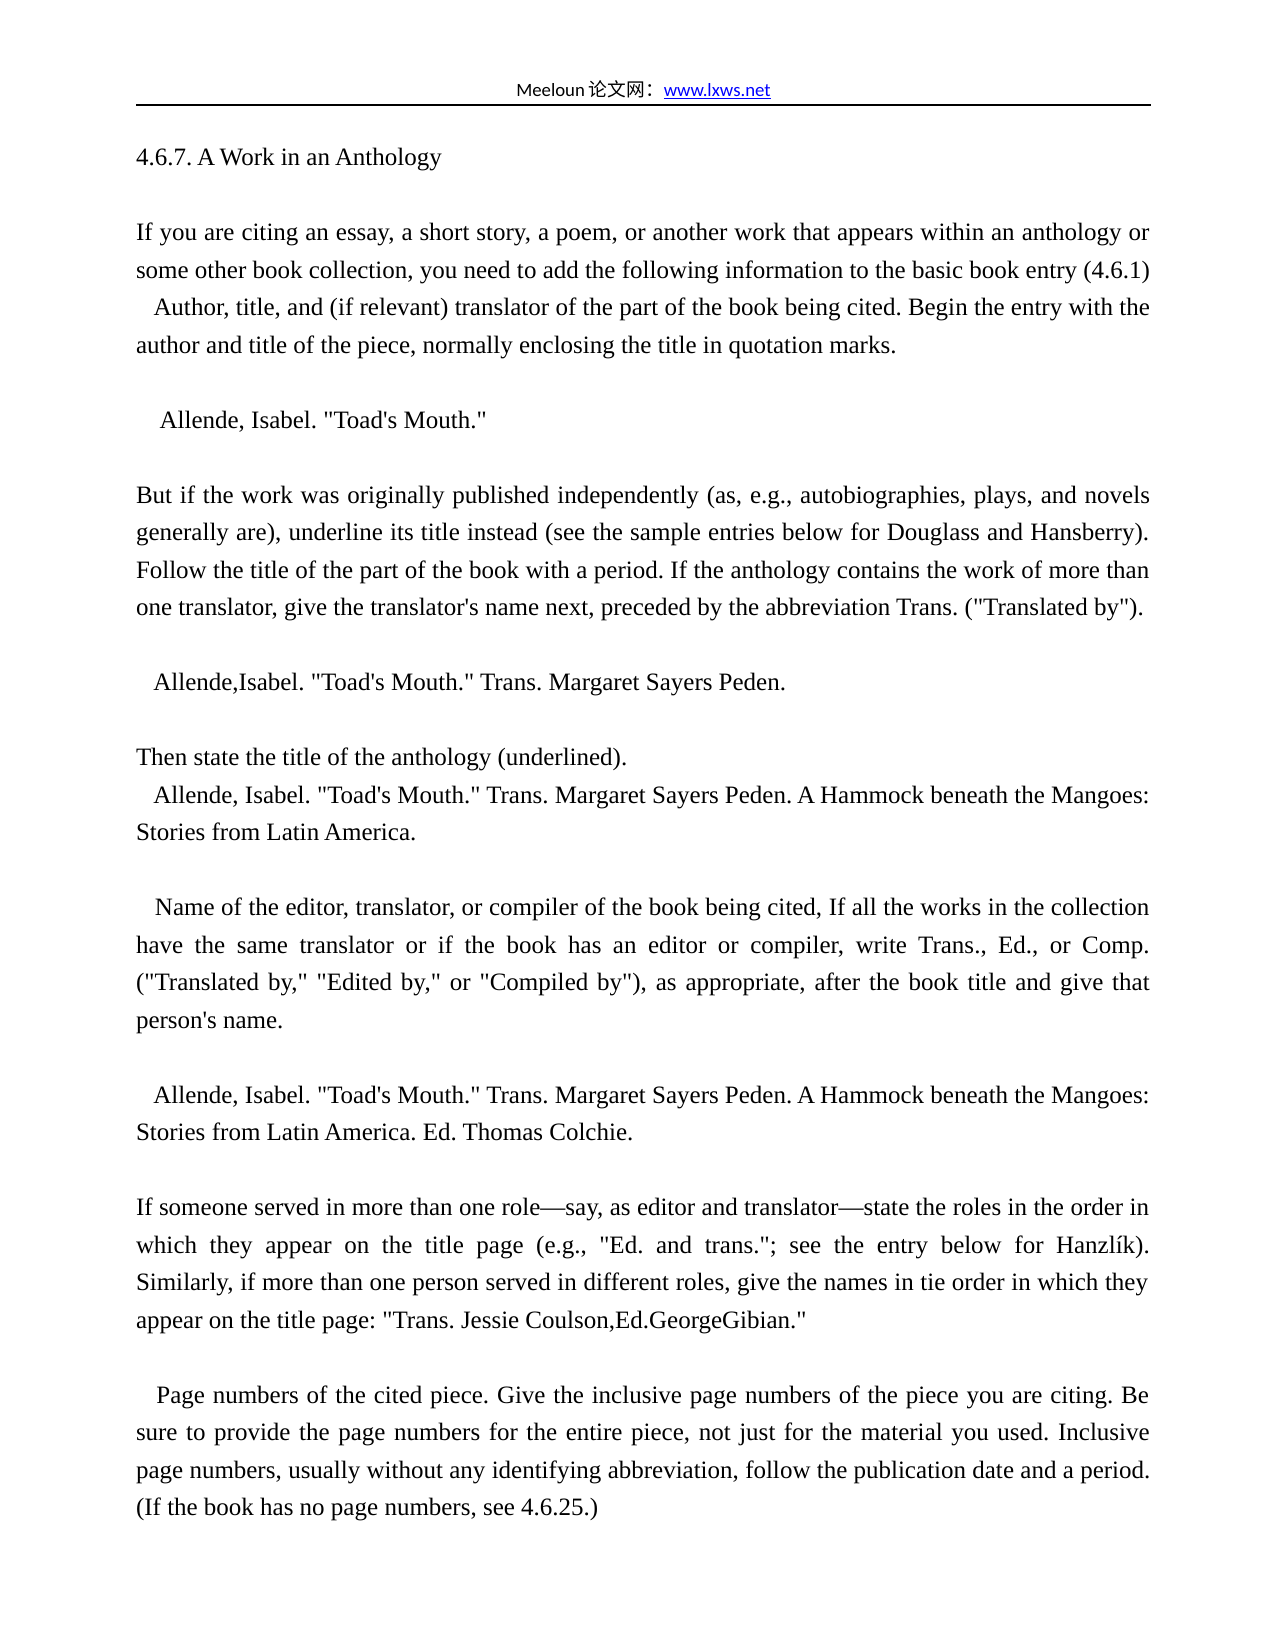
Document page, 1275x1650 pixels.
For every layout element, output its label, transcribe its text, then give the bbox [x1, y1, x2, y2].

text Allende,Isabel. "Toad's Mouth." Trans. Margaret Sayers Peden. [136, 661, 1151, 698]
text Allende, Isabel. "Toad's Mouth." Trans. Margaret Sayers Peden. A Hammock beneath the Mangoes: Stories from Latin America. Ed. Thomas Colchie. [136, 1073, 1151, 1148]
text Then state the title of the anthology (underlined). [136, 736, 1151, 773]
text But if the work was originally published independently (as, e.g., autobiographies, plays, and novels generally are), underline its title instead (see the sample entries below for Douglass and Hansberry). Follow the title of the part of the book with a period. If the anthology contains the work of more than one translator, give the translator's name next, preceded by the abbreviation Trans. ("Translated by"). [136, 473, 1151, 623]
text If you are citing an essay, a short story, a poem, or another work that appears within an anthology or some other book collection, you need to add the following information to the basic book entry (4.6.1) [136, 173, 1151, 286]
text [136, 1373, 1151, 1523]
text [136, 136, 1151, 173]
text Name of the editor, translator, or compiler of the book being cited, If all the works in the collection have the same translator or if the book has an editor or compiler, write Trans., Ed., or Comp. ("Translated by," "Edited by," or "Compiled by"), as appropriate, after the book title and give that person's name. [136, 886, 1151, 1036]
text Author, title, and (if relevant) translator of the part of the book being cited. Begin the entry with the author and title of the piece, normally enclosing the title in quotation marks. [136, 286, 1151, 361]
text Allende, Isabel. "Toad's Mouth." [136, 398, 1151, 436]
text If someone served in more than one role—say, as editor and translator—state the roles in the order in which they appear on the title page (e.g., "Ed. and trans."; see the entry below for Hanzlík). Similarly, if more than one person served in different roles, give the names in tie order in which they appear on the title page: "Trans. Jessie Coulson,Ed.GeorgeGibian." [136, 1186, 1151, 1336]
text Allende, Isabel. "Toad's Mouth." Trans. Margaret Sayers Peden. A Hammock beneath the Mangoes: Stories from Latin America. [136, 773, 1151, 848]
